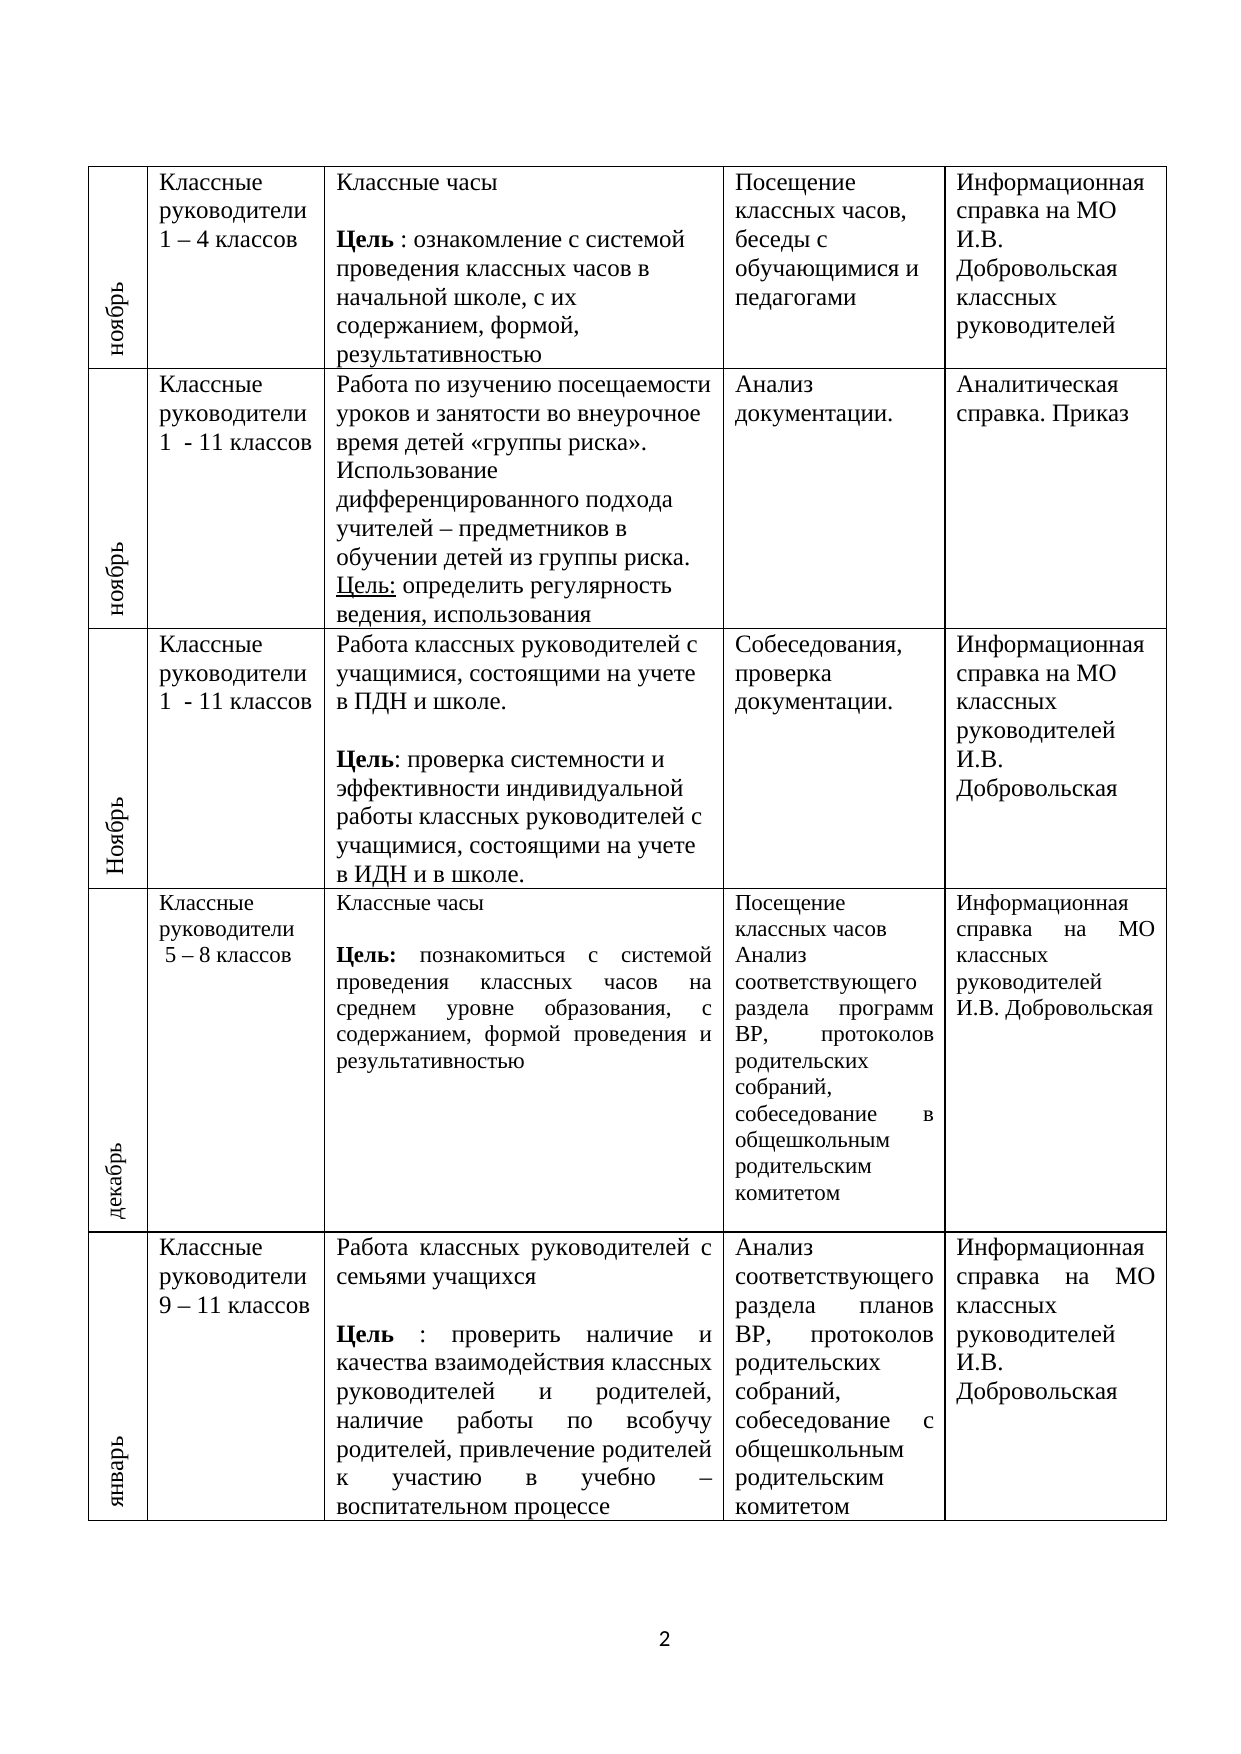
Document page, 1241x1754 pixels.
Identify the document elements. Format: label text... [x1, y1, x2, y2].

table_cell Ноябрь [89, 629, 147, 888]
table_cell декабрь [89, 889, 147, 1231]
table_cell январь [89, 1233, 147, 1520]
table_cell Классные руководители 1 - 11 классов [148, 369, 324, 628]
table_cell ноябрь [89, 369, 147, 628]
table_cell Работа классных руководителей с семьями учащихся Цель : проверить наличие и качества взаимодействия классных руководителей и родителей, наличие работы по всобучу родителей, привлечение родителей к участию в учебно – воспитательном процессе [325, 1233, 723, 1520]
table_cell Классные руководители 9 – 11 классов [148, 1233, 324, 1520]
table_cell Классные руководители 1 - 11 классов [148, 629, 324, 888]
table_header Классные часы Цель : ознакомление с системой проведения классных часов в начальной школе, с их содержанием, формой, результативностью [325, 167, 723, 368]
table_header Посещение классных часов, беседы с обучающимися и педагогами [724, 167, 944, 368]
table_cell Информационная справка на МО классных руководителей И.В. Добровольская [946, 629, 1166, 888]
table_cell Информационная справка на МО классных руководителей И.В. Добровольская [946, 1233, 1166, 1520]
table_header ноябрь [89, 167, 147, 368]
table_cell Анализ соответствующего раздела планов ВР, протоколов родительских собраний, собеседование с общешкольным родительским комитетом [724, 1233, 944, 1520]
table_cell Работа классных руководителей с учащимися, состоящими на учете в ПДН и школе. Цель: проверка системности и эффективности индивидуальной работы классных руководителей с учащимися, состоящими на учете в ИДН и в школе. [325, 629, 723, 888]
table_cell Анализ документации. [724, 369, 944, 628]
table_cell Посещение классных часов Анализ соответствующего раздела программ ВР, протоколов родительских собраний, собеседование в общешкольным родительским комитетом [724, 889, 944, 1231]
table_header Классные руководители 1 – 4 классов [148, 167, 324, 368]
table_cell Аналитическая справка. Приказ [946, 369, 1166, 628]
table_cell Работа по изучению посещаемости уроков и занятости во внеурочное время детей «группы риска». Использование дифференцированного подхода учителей – предметников в обучении детей из группы риска. Цель: определить регулярность ведения, использования [325, 369, 723, 628]
table_header Информационная справка на МО И.В. Добровольская классных руководителей [946, 167, 1166, 368]
table_cell Классные руководители 5 – 8 классов [148, 889, 324, 1231]
table_cell Информационная справка на МО классных руководителей И.В. Добровольская [946, 889, 1166, 1231]
table_cell Классные часы Цель: познакомиться с системой проведения классных часов на среднем уровне образования, с содержанием, формой проведения и результативностью [325, 889, 723, 1231]
table_cell Собеседования, проверка документации. [724, 629, 944, 888]
